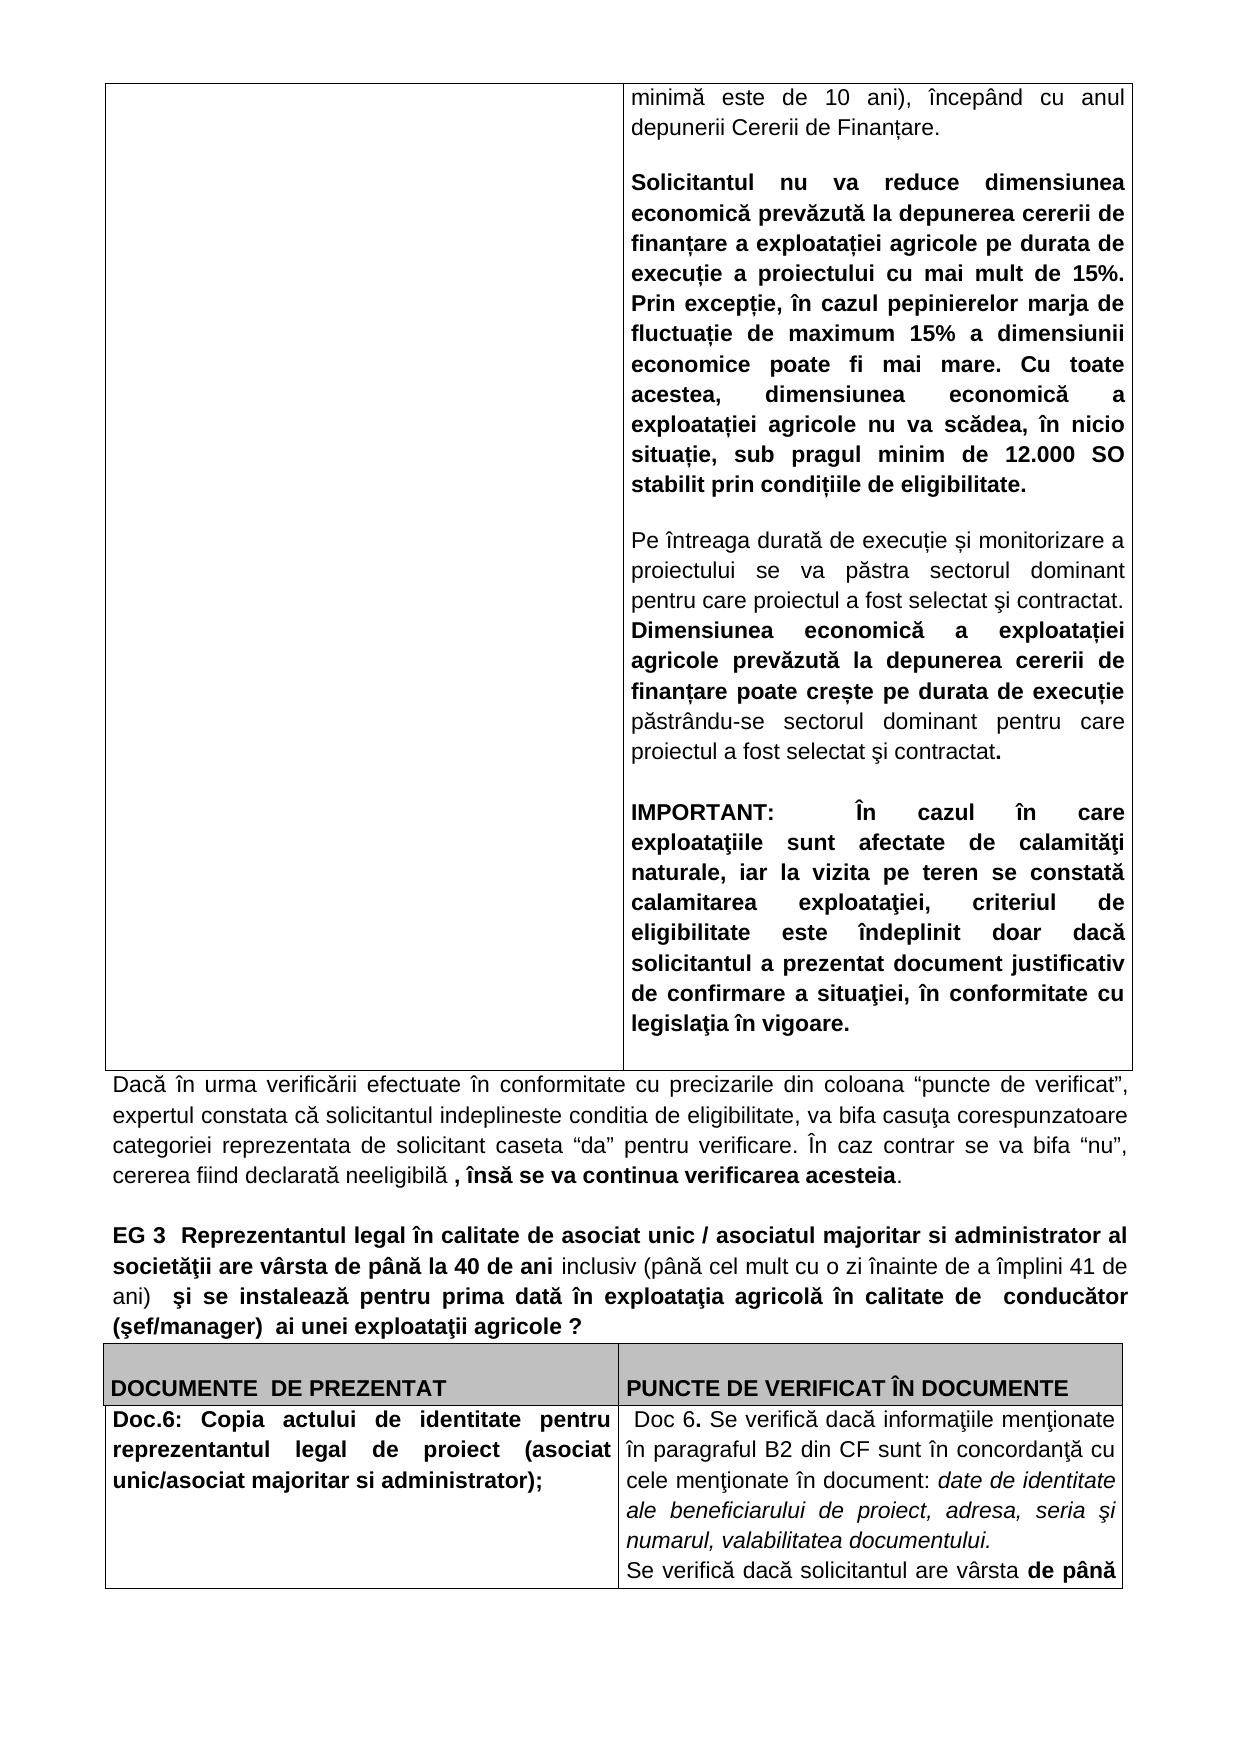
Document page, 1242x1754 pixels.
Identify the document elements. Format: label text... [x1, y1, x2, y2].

text Dacă în urma verificării efectuate în conformitate cu precizarile din coloana “puncte de verificat”, expertul constata că solicitantul indeplineste conditia de eligibilitate, va bifa casuţa corespunzatoare categoriei reprezentata de solicitant caseta “da” pentru verificare. În caz contrar se va bifa “nu”, cererea fiind declarată neeligibilă , însă se va continua verificarea acesteia. [112, 1071, 1129, 1188]
text EG 3 Reprezentantul legal în calitate de asociat unic / asociatul majoritar si administrator al societăţii are vârsta de până la 40 de ani inclusiv (până cel mult cu o zi înainte de a împlini 41 de ani) şi se instalează pentru prima dată în exploataţia agricolă în calitate de conducător (şef/manager) ai unei exploataţii agricole ? [112, 1222, 1129, 1339]
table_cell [106, 84, 623, 1070]
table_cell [619, 1406, 1122, 1587]
table_header PUNCTE DE VERIFICAT ÎN DOCUMENTE [619, 1344, 1122, 1405]
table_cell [624, 84, 1132, 1070]
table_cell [106, 1406, 618, 1587]
table_header DOCUMENTE DE PREZENTAT [104, 1344, 618, 1405]
